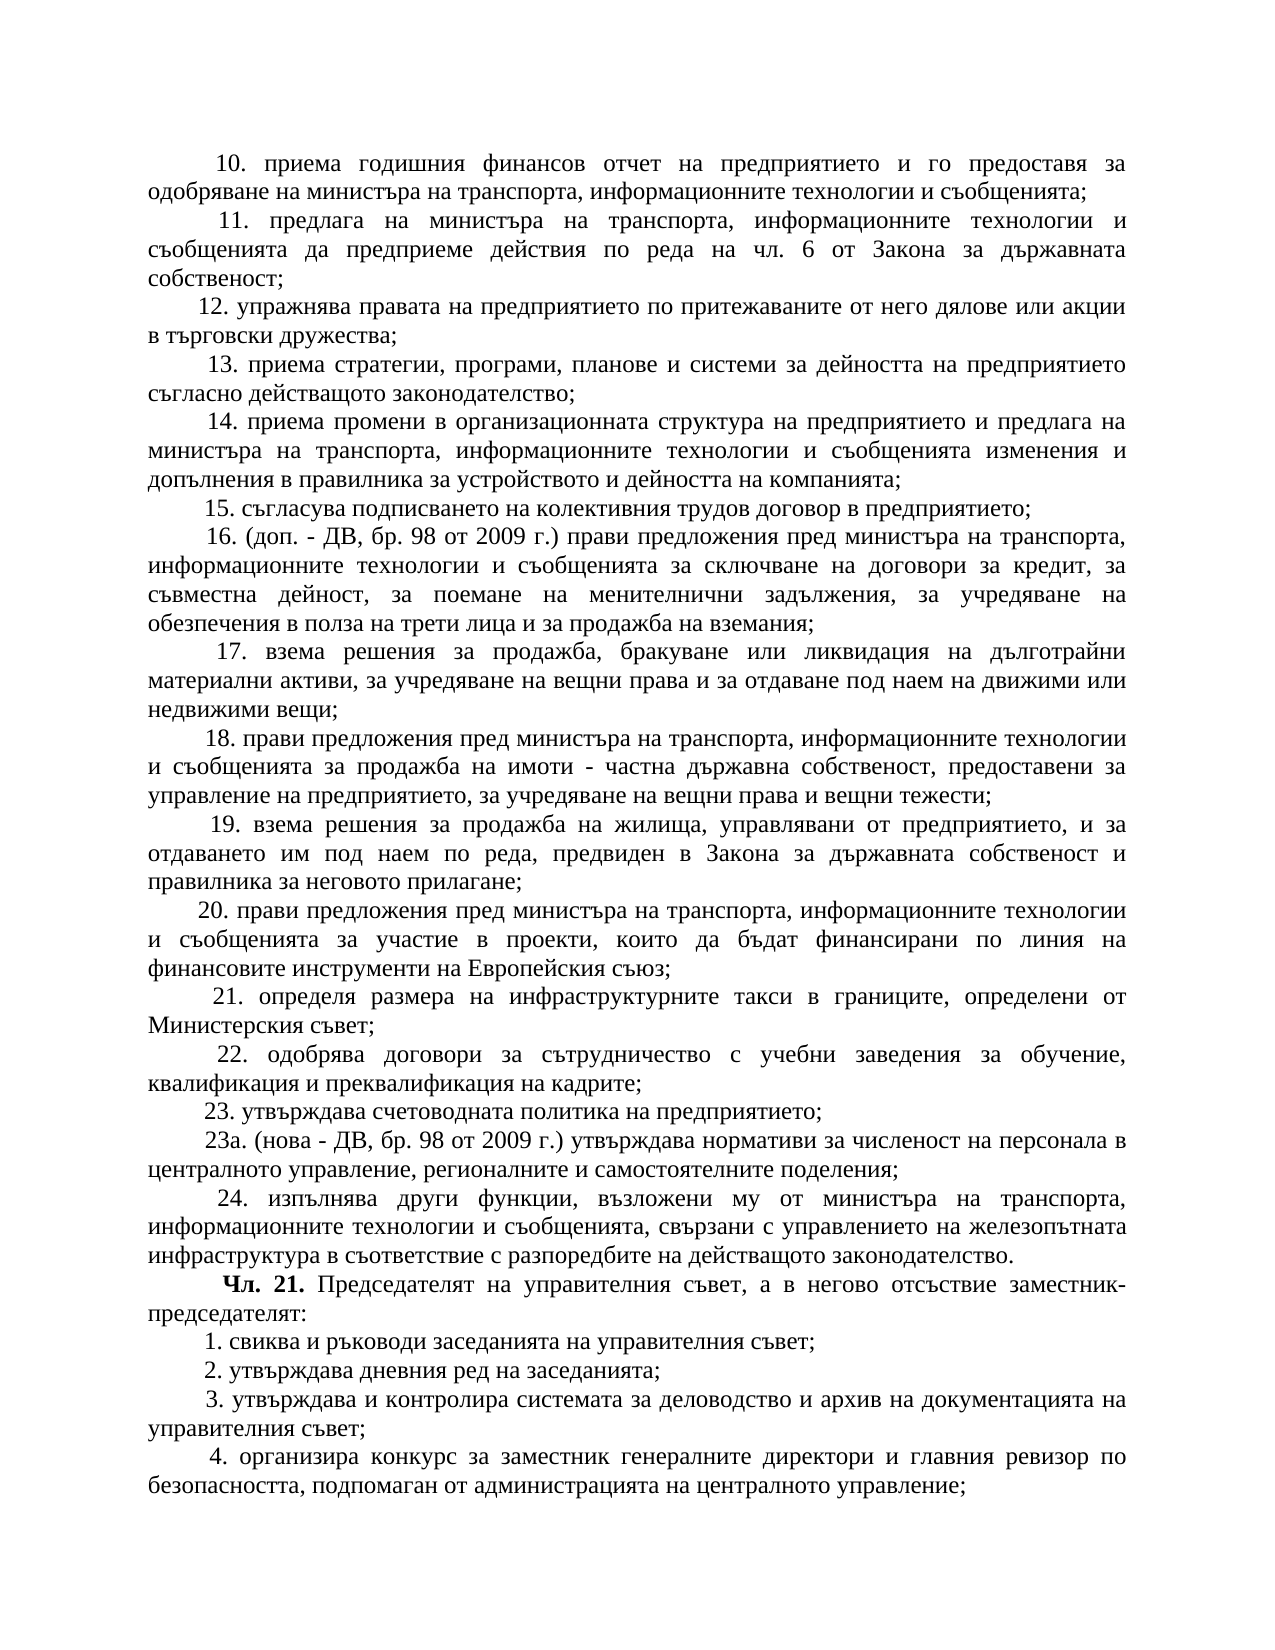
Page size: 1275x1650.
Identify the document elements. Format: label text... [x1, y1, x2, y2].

text 12. упражнява правата на предприятието по притежаваните от него дялове или акции в търговски дружества; [148, 291, 1127, 349]
text 2. утвърждава дневния ред на заседанията; [148, 1355, 1127, 1384]
text 15. съгласува подписването на колективния трудов договор в предприятието; [148, 493, 1127, 521]
text 4. организира конкурс за заместник генералните директори и главния ревизор по безопасността, подпомаган от администрацията на централното управление; [148, 1441, 1127, 1499]
text 13. приема стратегии, програми, планове и системи за дейността на предприятието съгласно действащото законодателство; [148, 349, 1127, 406]
text 20. прави предложения пред министъра на транспорта, информационните технологии и съобщенията за участие в проекти, които да бъдат финансирани по линия на финансовите инструменти на Европейския съюз; [148, 895, 1127, 981]
text 23. утвърждава счетоводната политика на предприятието; [148, 1096, 1127, 1125]
text 22. одобрява договори за сътрудничество с учебни заведения за обучение, квалификация и преквалификация на кадрите; [148, 1039, 1127, 1096]
text 18. прави предложения пред министъра на транспорта, информационните технологии и съобщенията за продажба на имоти - частна държавна собственост, предоставени за управление на предприятието, за учредяване на вещни права и вещни тежести; [148, 723, 1127, 809]
text 3. утвърждава и контролира системата за деловодство и архив на документацията на управителния съвет; [148, 1384, 1127, 1441]
text 14. приема промени в организационната структура на предприятието и предлага на министъра на транспорта, информационните технологии и съобщенията изменения и допълнения в правилника за устройството и дейността на компанията; [148, 406, 1127, 493]
text 17. взема решения за продажба, бракуване или ликвидация на дълготрайни материални активи, за учредяване на вещни права и за отдаване под наем на движими или недвижими вещи; [148, 636, 1127, 723]
text 23а. (нова - ДВ, бр. 98 от 2009 г.) утвърждава нормативи за численост на персонала в централното управление, регионалните и самостоятелните поделения; [148, 1125, 1127, 1183]
text 1. свиква и ръководи заседанията на управителния съвет; [148, 1326, 1127, 1355]
text 21. определя размера на инфраструктурните такси в границите, определени от Министерския съвет; [148, 981, 1127, 1039]
text 24. изпълнява други функции, възложени му от министъра на транспорта, информационните технологии и съобщенията, свързани с управлението на железопътната инфраструктура в съответствие с разпоредбите на действащото законодателство. [148, 1183, 1127, 1269]
text 10. приема годишния финансов отчет на предприятието и го предоставя за одобряване на министъра на транспорта, информационните технологии и съобщенията; [148, 148, 1127, 205]
text Чл. 21. Председателят на управителния съвет, а в негово отсъствие заместник-председателят: [148, 1269, 1127, 1326]
text 16. (доп. - ДВ, бр. 98 от 2009 г.) прави предложения пред министъра на транспорта, информационните технологии и съобщенията за сключване на договори за кредит, за съвместна дейност, за поемане на менителнични задължения, за учредяване на обезпечения в полза на трети лица и за продажба на вземания; [148, 521, 1127, 636]
text 19. взема решения за продажба на жилища, управлявани от предприятието, и за отдаването им под наем по реда, предвиден в Закона за държавната собственост и правилника за неговото прилагане; [148, 809, 1127, 895]
text 11. предлага на министъра на транспорта, информационните технологии и съобщенията да предприеме действия по реда на чл. 6 от Закона за държавната собственост; [148, 205, 1127, 291]
